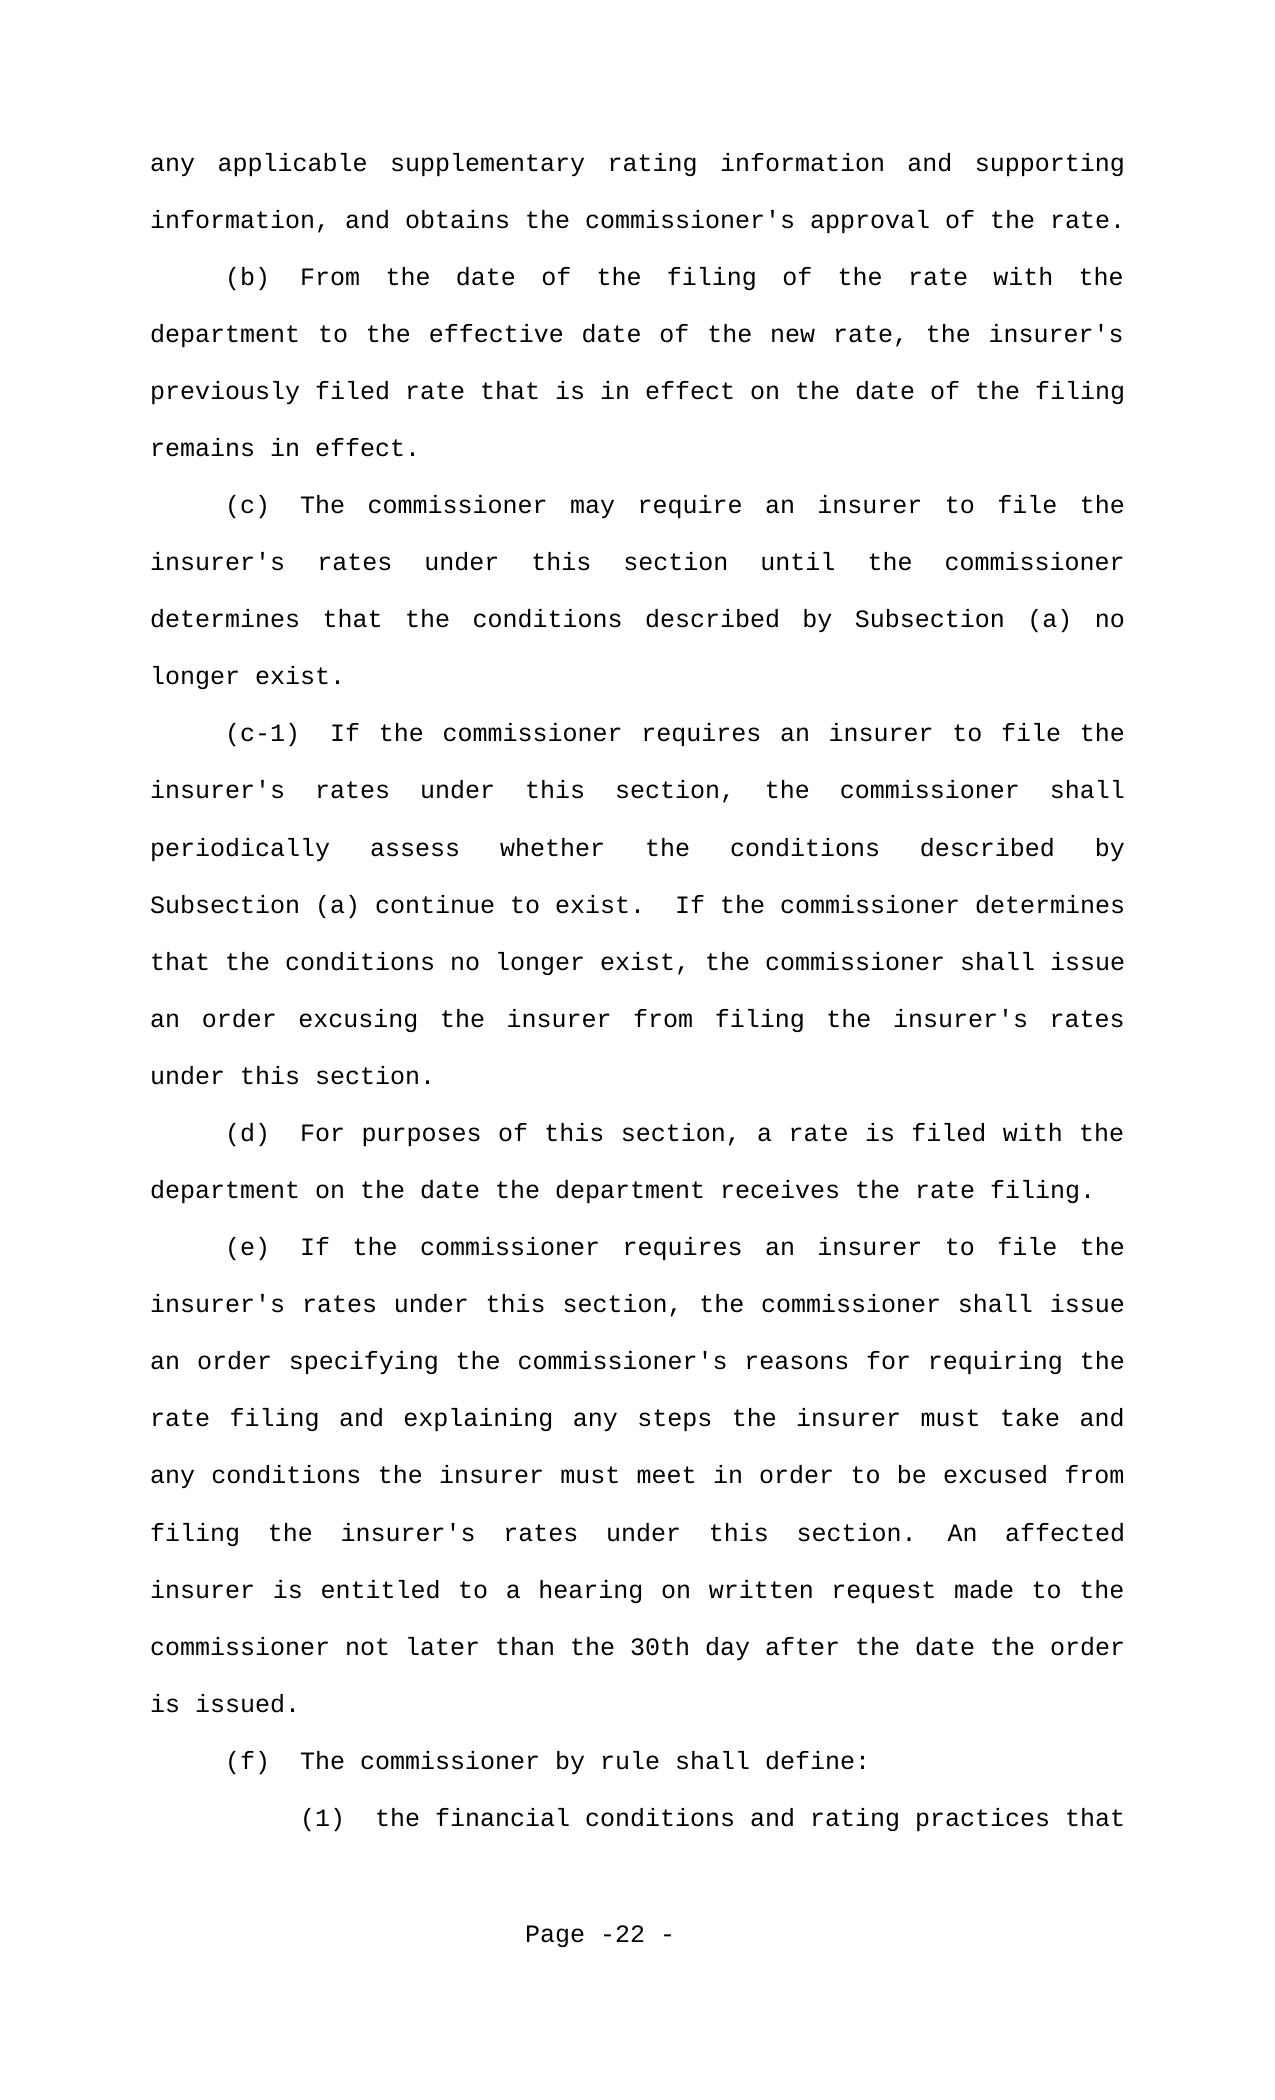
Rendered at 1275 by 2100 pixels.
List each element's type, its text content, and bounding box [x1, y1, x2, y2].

text (c-1) If the commissioner requires an insurer to file the insurer's rates under this section, the commissioner shall periodically assess whether the conditions described by Subsection (a) continue to exist. If the commissioner determines that the conditions no longer exist, the commissioner shall issue an order excusing the insurer from filing the insurer's rates under this section. [150, 721, 1125, 1092]
text (e) If the commissioner requires an insurer to file the insurer's rates under this section, the commissioner shall issue an order specifying the commissioner's reasons for requiring the rate filing and explaining any steps the insurer must take and any conditions the insurer must meet in order to be excused from filing the insurer's rates under this section. An affected insurer is entitled to a hearing on written request made to the commissioner not later than the 30th day after the date the order is issued. [150, 1234, 1125, 1720]
text (f) The commissioner by rule shall define: [150, 1748, 1125, 1777]
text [150, 150, 1125, 236]
text (c) The commissioner may require an insurer to file the insurer's rates under this section until the commissioner determines that the conditions described by Subsection (a) no longer exist. [150, 492, 1125, 692]
text (d) For purposes of this section, a rate is filed with the department on the date the department receives the rate filing. [150, 1120, 1125, 1206]
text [150, 1805, 1125, 1834]
text (b) From the date of the filing of the rate with the department to the effective date of the new rate, the insurer's previously filed rate that is in effect on the date of the filing remains in effect. [150, 264, 1125, 464]
